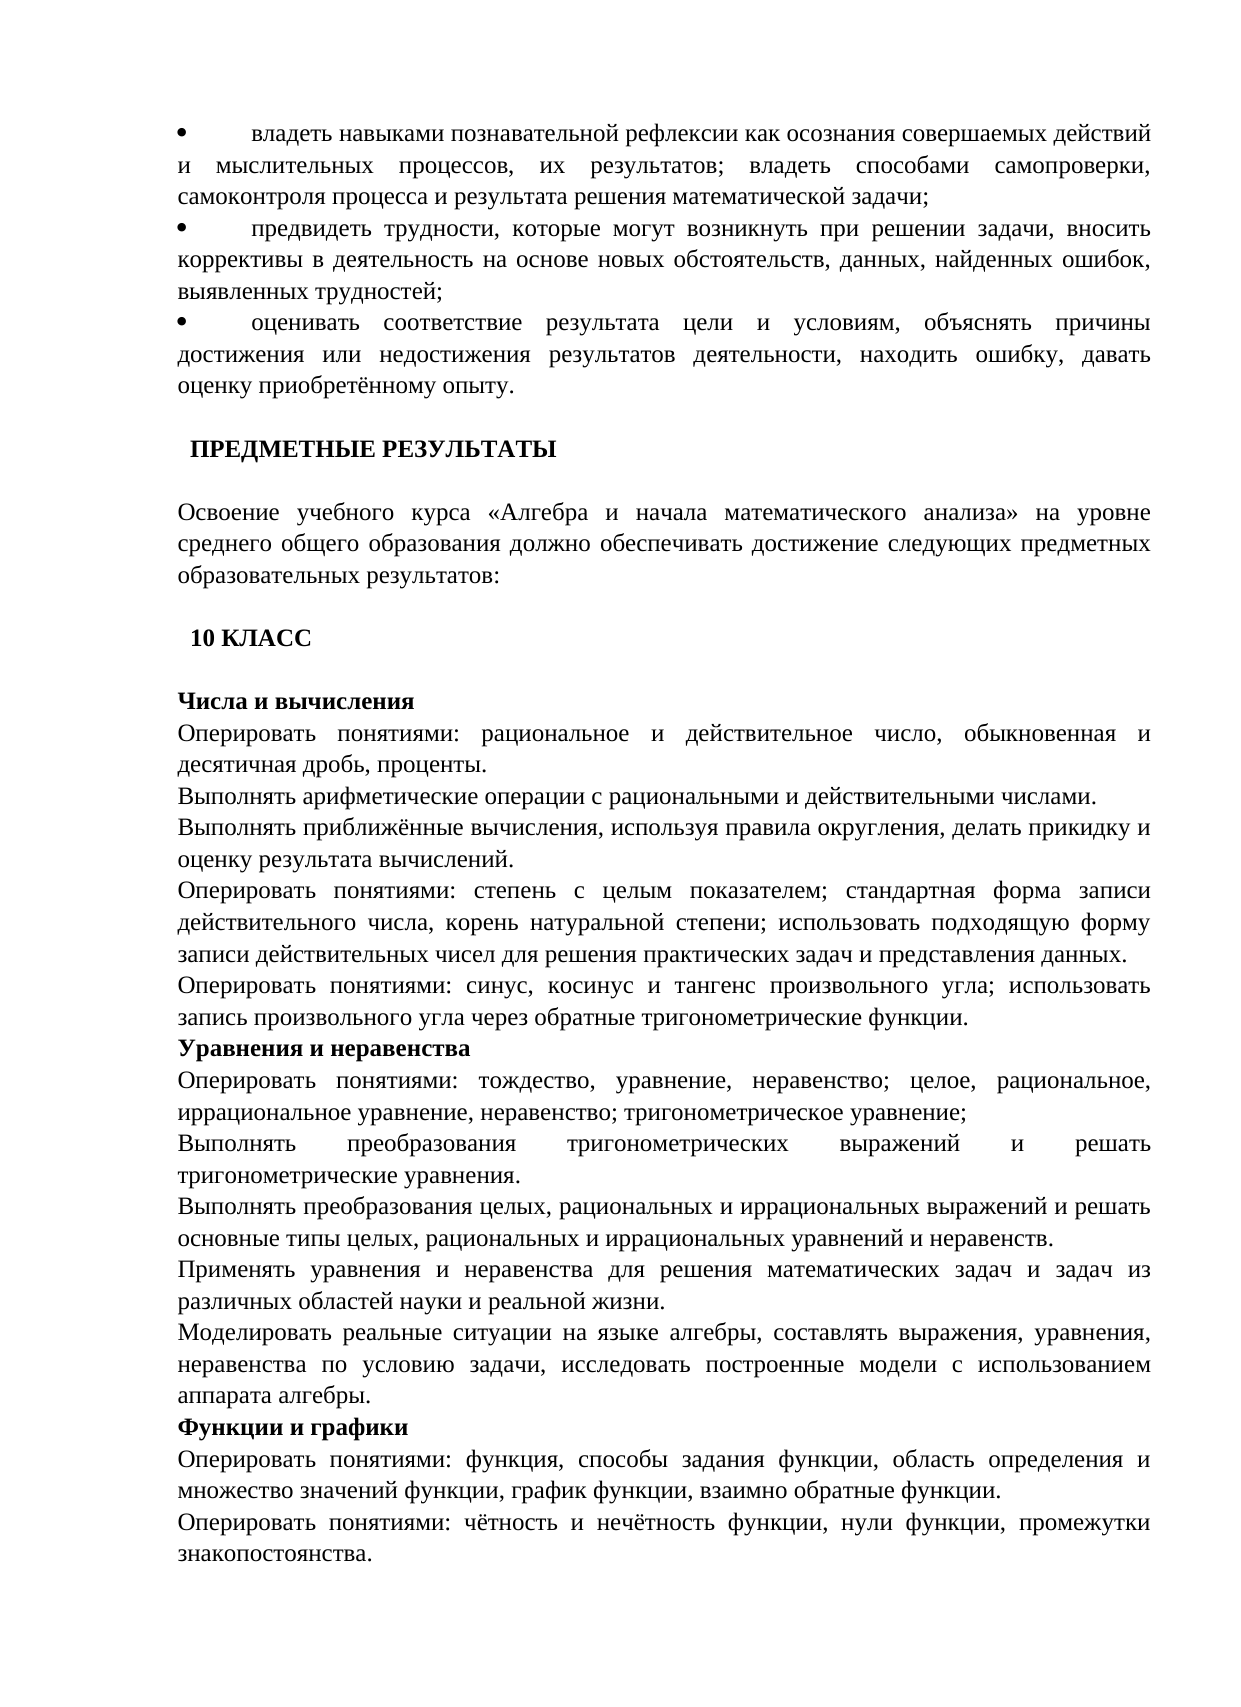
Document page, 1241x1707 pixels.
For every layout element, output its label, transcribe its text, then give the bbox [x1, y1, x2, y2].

text Применять уравнения и неравенства для решения математических задач и задач из различных областей науки и реальной жизни. [177, 1254, 1152, 1315]
text Оперировать понятиями: степень с целым показателем; стандартная форма записи действительного числа, корень натуральной степени; использовать подходящую форму записи действительных чисел для решения практических задач и представления данных. [177, 876, 1152, 967]
text Оперировать понятиями: чётность и нечётность функции, нули функции, промежутки знакопостоянства. [177, 1507, 1152, 1567]
text Выполнять приближённые вычисления, используя правила округления, делать прикидку и оценку результата вычислений. [177, 812, 1152, 873]
text Уравнения и неравенства [177, 1033, 1152, 1062]
text Оперировать понятиями: тождество, уравнение, неравенство; целое, рациональное, иррациональное уравнение, неравенство; тригонометрическое уравнение; [177, 1065, 1152, 1125]
text Выполнять преобразования целых, рациональных и иррациональных выражений и решать основные типы целых, рациональных и иррациональных уравнений и неравенств. [177, 1191, 1152, 1252]
text Оперировать понятиями: синус, косинус и тангенс произвольного угла; использовать запись произвольного угла через обратные тригонометрические функции. [177, 970, 1152, 1031]
text Освоение учебного курса «Алгебра и начала математического анализа» на уровне среднего общего образования должно обеспечивать достижение следующих предметных образовательных результатов: [177, 497, 1152, 589]
list предвидеть трудности, которые могут возникнуть при решении задачи, вносить коррективы в деятельность на основе новых обстоятельств, данных, найденных ошибок, выявленных трудностей; [177, 213, 1152, 305]
text Оперировать понятиями: функция, способы задания функции, область определения и множество значений функции, график функции, взаимно обратные функции. [177, 1444, 1152, 1504]
text Оперировать понятиями: рациональное и действительное число, обыкновенная и десятичная дробь, проценты. [177, 718, 1152, 778]
list оценивать соответствие результата цели и условиям, объяснять причины достижения или недостижения результатов деятельности, находить ошибку, давать оценку приобретённому опыту. [177, 307, 1152, 399]
text Функции и графики [177, 1412, 1152, 1441]
text 10 КЛАСС [190, 623, 1152, 652]
text Выполнять арифметические операции с рациональными и действительными числами. [177, 781, 1152, 810]
text ПРЕДМЕТНЫЕ РЕЗУЛЬТАТЫ [190, 434, 1152, 462]
text Выполнять преобразования тригонометрических выражений и решать тригонометрические уравнения. [177, 1128, 1152, 1188]
text Моделировать реальные ситуации на языке алгебры, составлять выражения, уравнения, неравенства по условию задачи, исследовать построенные модели с использованием аппарата алгебры. [177, 1317, 1152, 1409]
list владеть навыками познавательной рефлексии как осознания совершаемых действий и мыслительных процессов, их результатов; владеть способами самопроверки, самоконтроля процесса и результата решения математической задачи; [177, 118, 1152, 210]
text Числа и вычисления [177, 686, 1152, 715]
